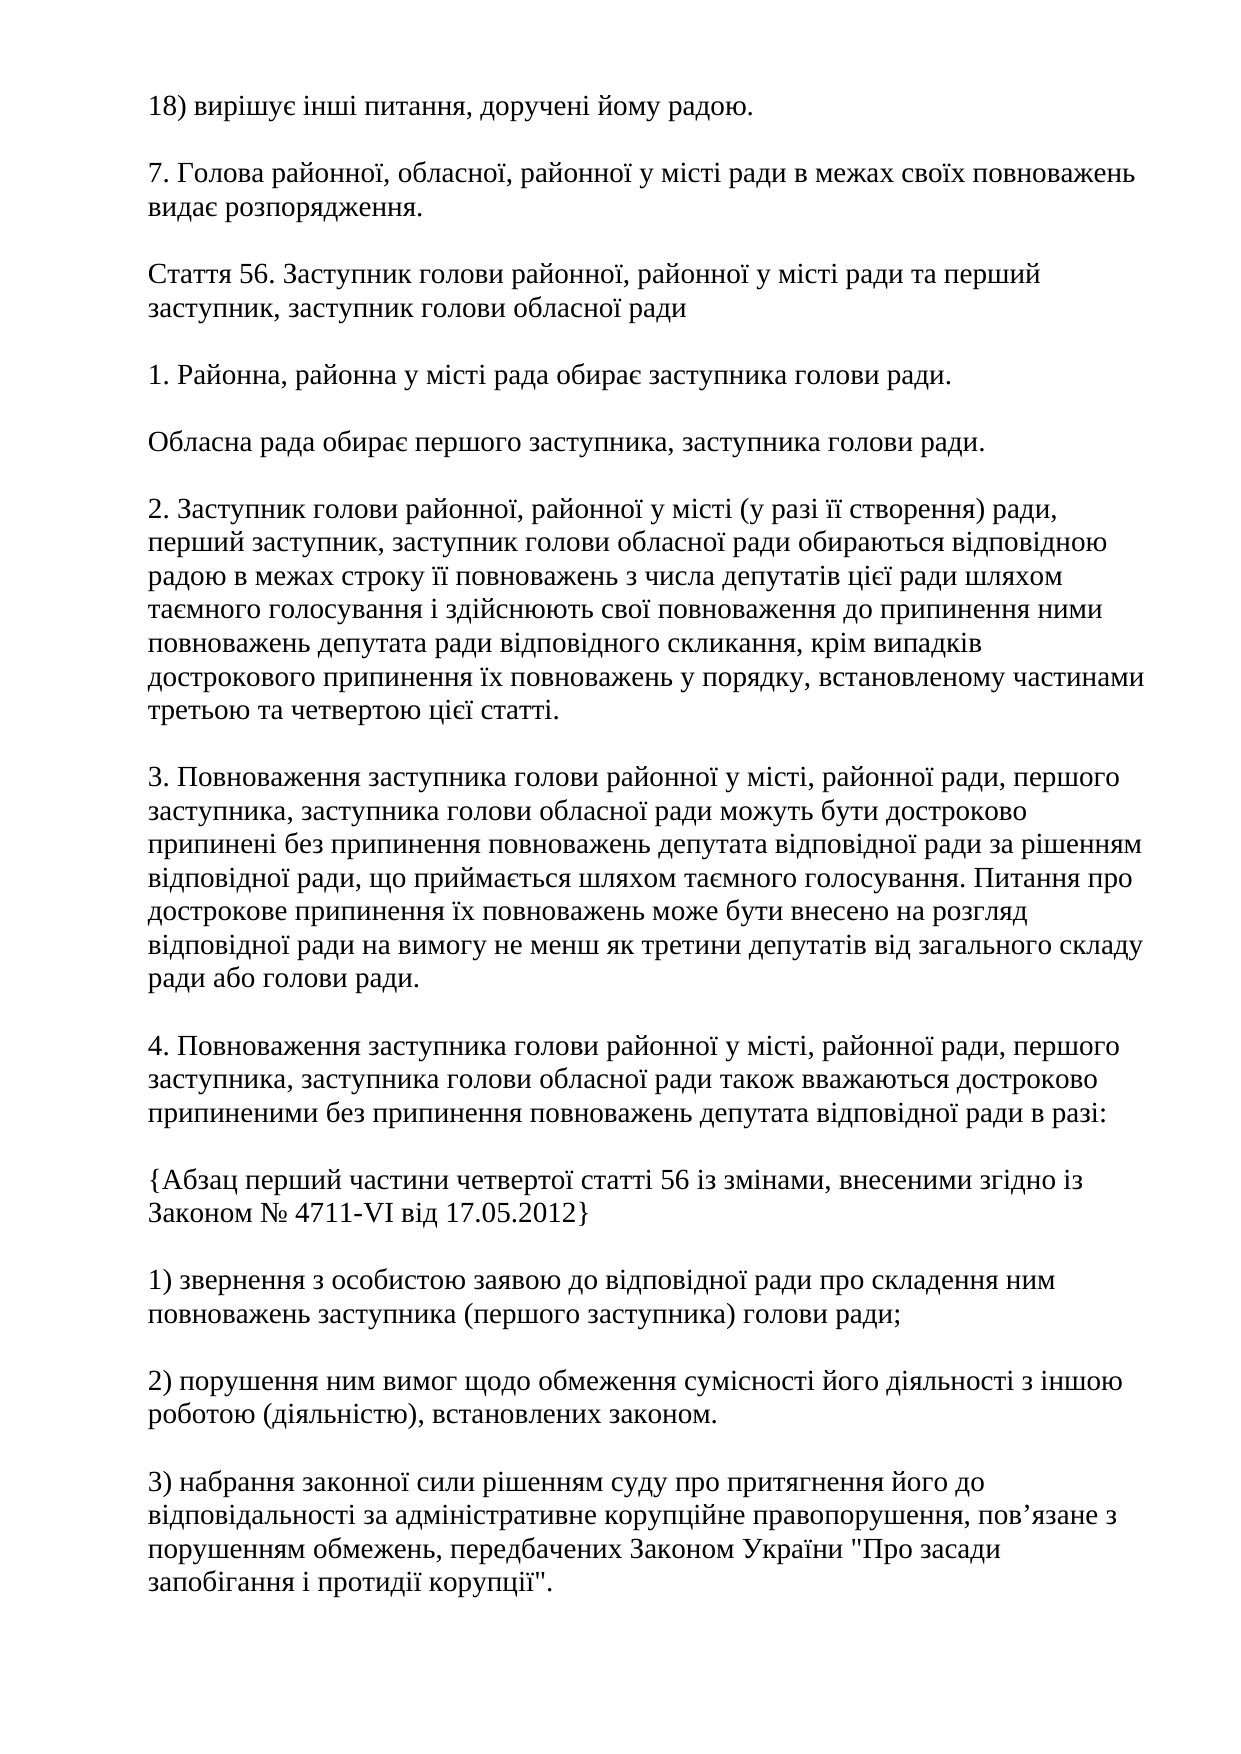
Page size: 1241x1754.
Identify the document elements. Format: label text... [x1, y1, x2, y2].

text Стаття 56. Заступник голови районної, районної у місті ради та перший заступник, заступник голови обласної ради [148, 256, 1152, 323]
text 1) звернення з особистою заявою до відповідної ради про складення ним повноважень заступника (першого заступника) голови ради; [148, 1262, 1152, 1329]
text Обласна рада обирає першого заступника, заступника голови ради. [148, 424, 1152, 457]
text 7. Голова районної, обласної, районної у місті ради в межах своїх повноважень видає розпорядження. [148, 156, 1152, 223]
text {Абзац перший частини четвертої статті 56 із змінами, внесеними згідно із Законом № 4711-VI від 17.05.2012} [148, 1162, 1152, 1229]
text 4. Повноваження заступника голови районної у місті, районної ради, першого заступника, заступника голови обласної ради також вважаються достроково припиненими без припинення повноважень депутата відповідної ради в разі: [148, 1028, 1152, 1128]
text 3) набрання законної сили рішенням суду про притягнення його до відповідальності за адміністративне корупційне правопорушення, пов’язане з порушенням обмежень, передбачених Законом України "Про засади запобігання і протидії корупції". [148, 1464, 1152, 1598]
text 2) порушення ним вимог щодо обмеження сумісності його діяльності з іншою роботою (діяльністю), встановлених законом. [148, 1363, 1152, 1430]
text 18) вирішує інші питання, доручені йому радою. [148, 88, 1152, 122]
text 1. Районна, районна у місті рада обирає заступника голови ради. [148, 357, 1152, 390]
text 2. Заступник голови районної, районної у місті (у разі її створення) ради, перший заступник, заступник голови обласної ради обираються відповідною радою в межах строку її повноважень з числа депутатів цієї ради шляхом таємного голосування і здійснюють свої повноваження до припинення ними повноважень депутата ради відповідного скликання, крім випадків дострокового припинення їх повноважень у порядку, встановленому частинами третьою та четвертою цієї статті. [148, 491, 1152, 726]
text 3. Повноваження заступника голови районної у місті, районної ради, першого заступника, заступника голови обласної ради можуть бути достроково припинені без припинення повноважень депутата відповідної ради за рішенням відповідної ради, що приймається шляхом таємного голосування. Питання про дострокове припинення їх повноважень може бути внесено на розгляд відповідної ради на вимогу не менш як третини депутатів від загального складу ради або голови ради. [148, 759, 1152, 994]
